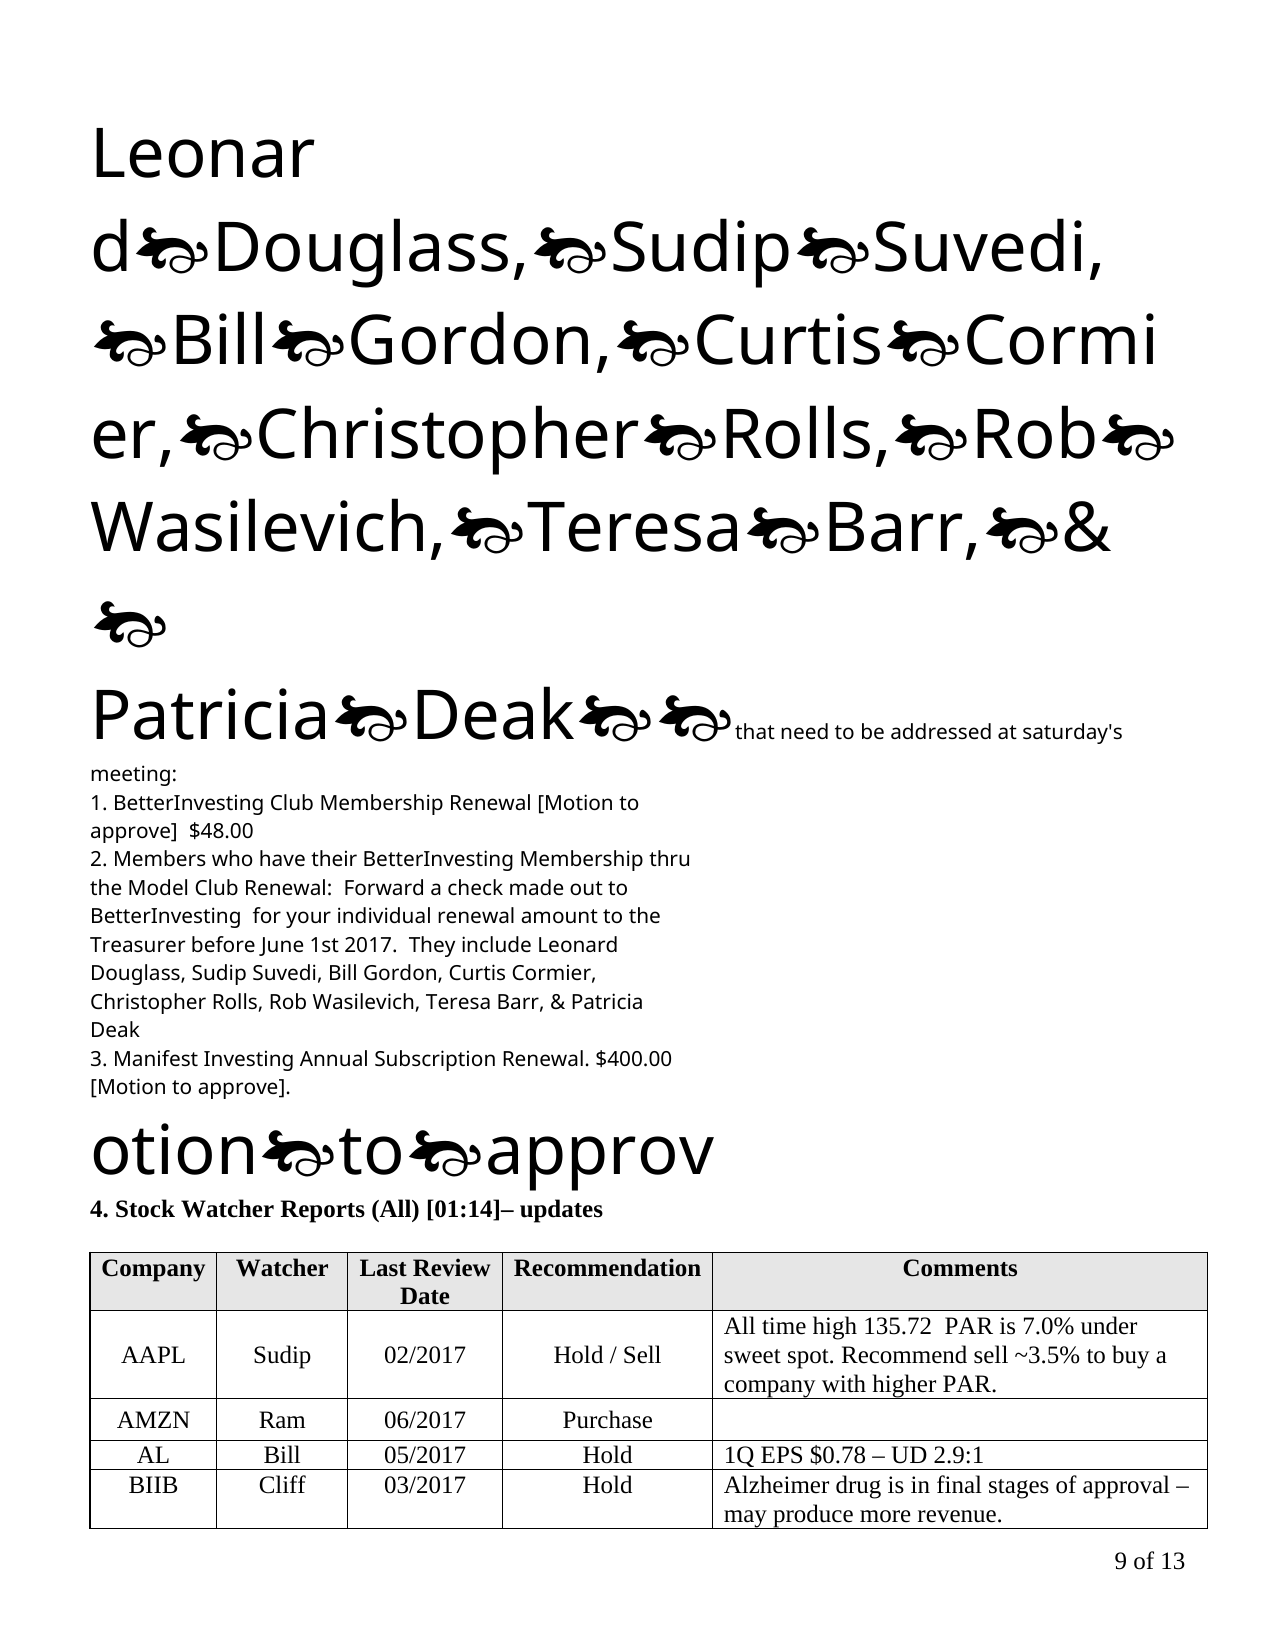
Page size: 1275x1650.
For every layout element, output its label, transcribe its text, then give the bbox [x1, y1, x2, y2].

table_cell 1Q EPS $0.78 – UD 2.9:1 [713, 1441, 1207, 1469]
table_cell Hold [503, 1470, 712, 1528]
table_header Watcher [217, 1253, 347, 1310]
table_cell Sudip [217, 1311, 347, 1397]
table_cell Cliff [217, 1470, 347, 1528]
table_cell [713, 1399, 1207, 1439]
table_cell Bill [217, 1441, 347, 1469]
text otiontoapprov [90, 1101, 1185, 1194]
table_header Comments [713, 1253, 1207, 1310]
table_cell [713, 1470, 1207, 1528]
table_header Company [91, 1253, 216, 1310]
table_cell BIIB [91, 1470, 216, 1528]
table_cell 06/2017 [348, 1399, 502, 1439]
table_cell Hold [503, 1441, 712, 1469]
table_header Recommendation [503, 1253, 712, 1310]
text 4. Stock Watcher Reports (All) [01:14]– updates [90, 1194, 1185, 1223]
table_cell Ram [217, 1399, 347, 1439]
table_cell 02/2017 [348, 1311, 502, 1397]
table_cell Hold / Sell [503, 1311, 712, 1397]
table_cell Purchase [503, 1399, 712, 1439]
text LeonardDouglass,SudipSuvedi,BillGordon,CurtisCormier,ChristopherRolls,RobWasilevich,TeresaBarr,& [90, 104, 1185, 666]
table_cell AMZN [91, 1399, 216, 1439]
table_cell 05/2017 [348, 1441, 502, 1469]
table_cell All time high 135.72 PAR is 7.0% under sweet spot. Recommend sell ~3.5% to buy a company with higher PAR. [713, 1311, 1207, 1397]
table_cell AL [91, 1441, 216, 1469]
table_header Last Review Date [348, 1253, 502, 1310]
text PatriciaDeakthat need to be addressed at saturday's meeting: 1. BetterInvesting Club Membership Renewal [Motion to approve] $48.00 2. Members who have their BetterInvesting Membership thru the Model Club Renewal: Forward a check made out to BetterInvesting for your individual renewal amount to the Treasurer before June 1st 2017. They include Leonard Douglass, Sudip Suvedi, Bill Gordon, Curtis Cormier, Christopher Rolls, Rob Wasilevich, Teresa Barr, & Patricia Deak 3. Manifest Investing Annual Subscription Renewal. $400.00 [Motion to approve]. [90, 666, 1185, 1101]
table_cell 03/2017 [348, 1470, 502, 1528]
table_cell AAPL [91, 1311, 216, 1397]
